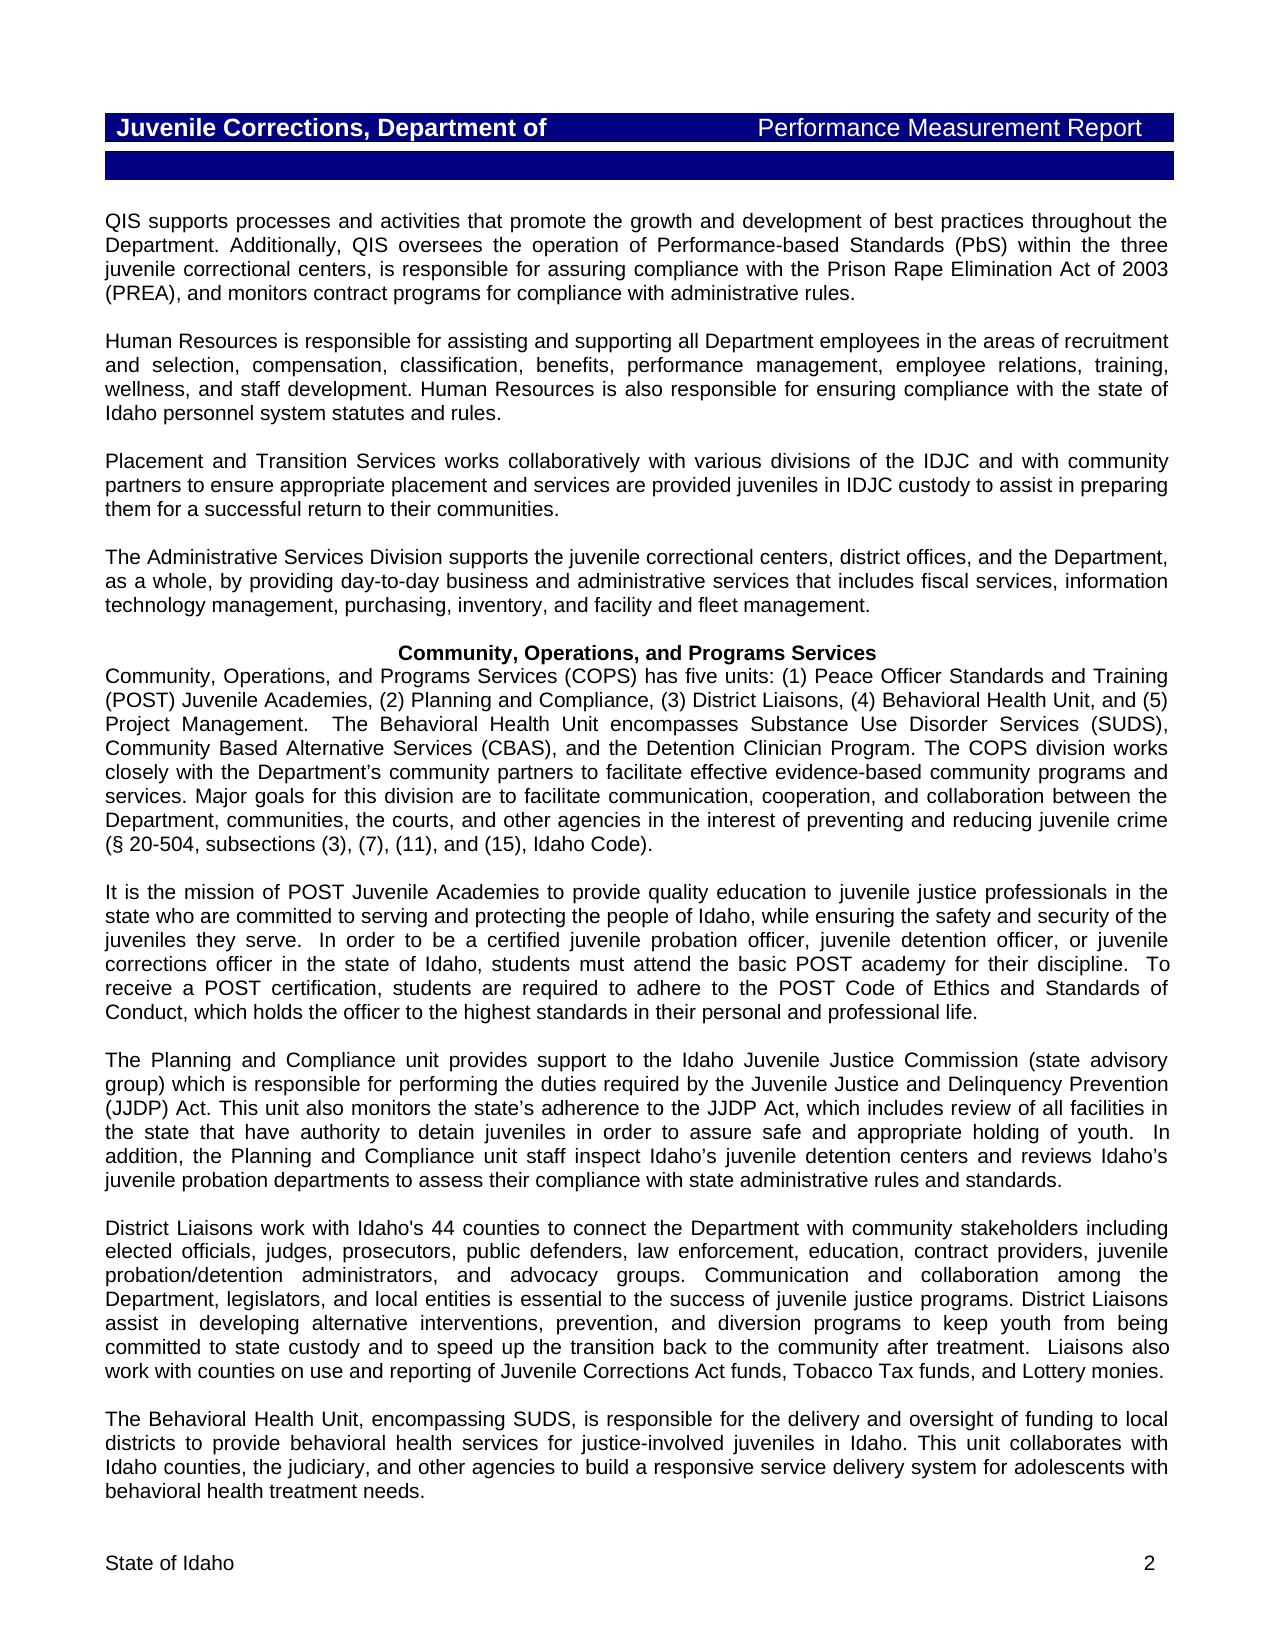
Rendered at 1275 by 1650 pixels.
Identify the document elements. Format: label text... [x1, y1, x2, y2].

text Community, Operations, and Programs Services [105, 640, 1170, 664]
text The Administrative Services Division supports the juvenile correctional centers, district offices, and the Department, as a whole, by providing day-to-day business and administrative services that includes fiscal services, information technology management, purchasing, inventory, and facility and fleet management. [105, 544, 1170, 616]
text The Behavioral Health Unit, encompassing SUDS, is responsible for the delivery and oversight of funding to local districts to provide behavioral health services for justice-involved juveniles in Idaho. This unit collaborates with Idaho counties, the judiciary, and other agencies to build a responsive service delivery system for adolescents with behavioral health treatment needs. [105, 1407, 1170, 1503]
text It is the mission of POST Juvenile Academies to provide quality education to juvenile justice professionals in the state who are committed to serving and protecting the people of Idaho, while ensuring the safety and security of the juveniles they serve. In order to be a certified juvenile probation officer, juvenile detention officer, or juvenile corrections officer in the state of Idaho, students must attend the basic POST academy for their discipline. To receive a POST certification, students are required to adhere to the POST Code of Ethics and Standards of Conduct, which holds the officer to the highest standards in their personal and professional life. [105, 880, 1170, 1024]
text QIS supports processes and activities that promote the growth and development of best practices throughout the Department. Additionally, QIS oversees the operation of Performance-based Standards (PbS) within the three juvenile correctional centers, is responsible for assuring compliance with the Prison Rape Elimination Act of 2003 (PREA), and monitors contract programs for compliance with administrative rules. [105, 209, 1170, 305]
text District Liaisons work with Idaho's 44 counties to connect the Department with community stakeholders including elected officials, judges, prosecutors, public defenders, law enforcement, education, contract providers, juvenile probation/detention administrators, and advocacy groups. Communication and collaboration among the Department, legislators, and local entities is essential to the success of juvenile justice programs. District Liaisons assist in developing alternative interventions, prevention, and diversion programs to keep youth from being committed to state custody and to speed up the transition back to the community after treatment. Liaisons also work with counties on use and reporting of Juvenile Corrections Act funds, Tobacco Tax funds, and Lottery monies. [105, 1215, 1170, 1383]
text Human Resources is responsible for assisting and supporting all Department employees in the areas of recruitment and selection, compensation, classification, benefits, performance management, employee relations, training, wellness, and staff development. Human Resources is also responsible for ensuring compliance with the state of Idaho personnel system statutes and rules. [105, 329, 1170, 425]
text Placement and Transition Services works collaboratively with various divisions of the IDJC and with community partners to ensure appropriate placement and services are provided juveniles in IDJC custody to assist in preparing them for a successful return to their communities. [105, 449, 1170, 521]
text The Planning and Compliance unit provides support to the Idaho Juvenile Justice Commission (state advisory group) which is responsible for performing the duties required by the Juvenile Justice and Delinquency Prevention (JJDP) Act. This unit also monitors the state’s adherence to the JJDP Act, which includes review of all facilities in the state that have authority to detain juveniles in order to assure safe and appropriate holding of youth. In addition, the Planning and Compliance unit staff inspect Idaho’s juvenile detention centers and reviews Idaho’s juvenile probation departments to assess their compliance with state administrative rules and standards. [105, 1048, 1170, 1191]
text Community, Operations, and Programs Services (COPS) has five units: (1) Peace Officer Standards and Training (POST) Juvenile Academies, (2) Planning and Compliance, (3) District Liaisons, (4) Behavioral Health Unit, and (5) Project Management. The Behavioral Health Unit encompasses Substance Use Disorder Services (SUDS), Community Based Alternative Services (CBAS), and the Detention Clinician Program. The COPS division works closely with the Department’s community partners to facilitate effective evidence-based community programs and services. Major goals for this division are to facilitate communication, cooperation, and collaboration between the Department, communities, the courts, and other agencies in the interest of preventing and reducing juvenile crime (§ 20-504, subsections (3), (7), (11), and (15), Idaho Code). [105, 664, 1170, 856]
